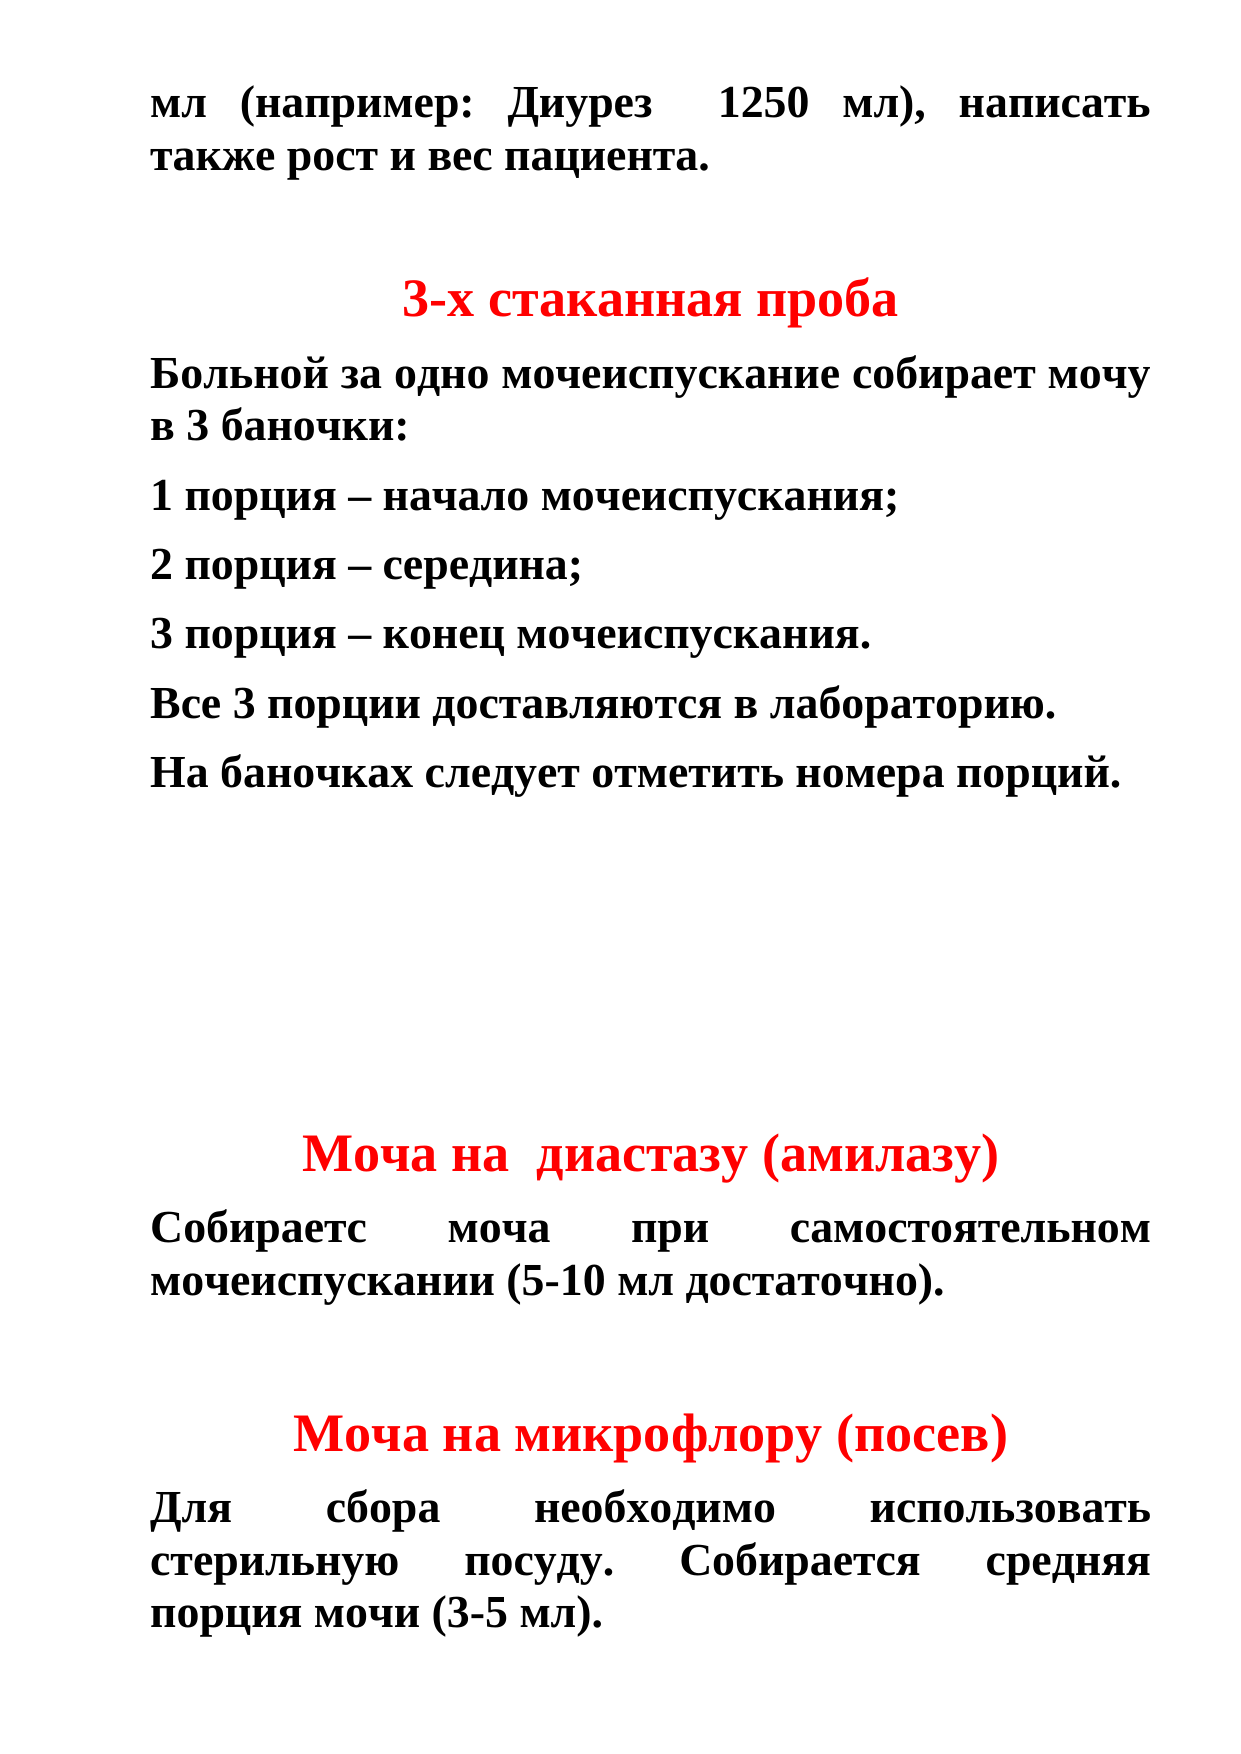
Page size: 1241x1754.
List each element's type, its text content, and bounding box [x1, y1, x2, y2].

text Больной за одно мочеиспускание собирает мочу в 3 баночки: [150, 345, 1152, 451]
text 3-х стаканная проба [150, 266, 1152, 329]
text 2 порция – середина; [150, 537, 1152, 589]
text 3 порция – конец мочеиспускания. [150, 606, 1152, 659]
text Собираетс моча при самостоятельном мочеиспускании (5-10 мл достаточно). [150, 1199, 1152, 1305]
text Моча на микрофлору (посев) [150, 1401, 1152, 1463]
text Все 3 порции доставляются в лабораторию. [150, 676, 1152, 728]
text 1 порция – начало мочеиспускания; [150, 467, 1152, 520]
text Моча на диастазу (амилазу) [150, 1121, 1152, 1183]
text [150, 75, 1152, 180]
text Для сбора необходимо использовать стерильную посуду. Собирается средняя порция мочи (3-5 мл). [150, 1479, 1152, 1638]
text На баночках следует отметить номера порций. [150, 745, 1152, 798]
